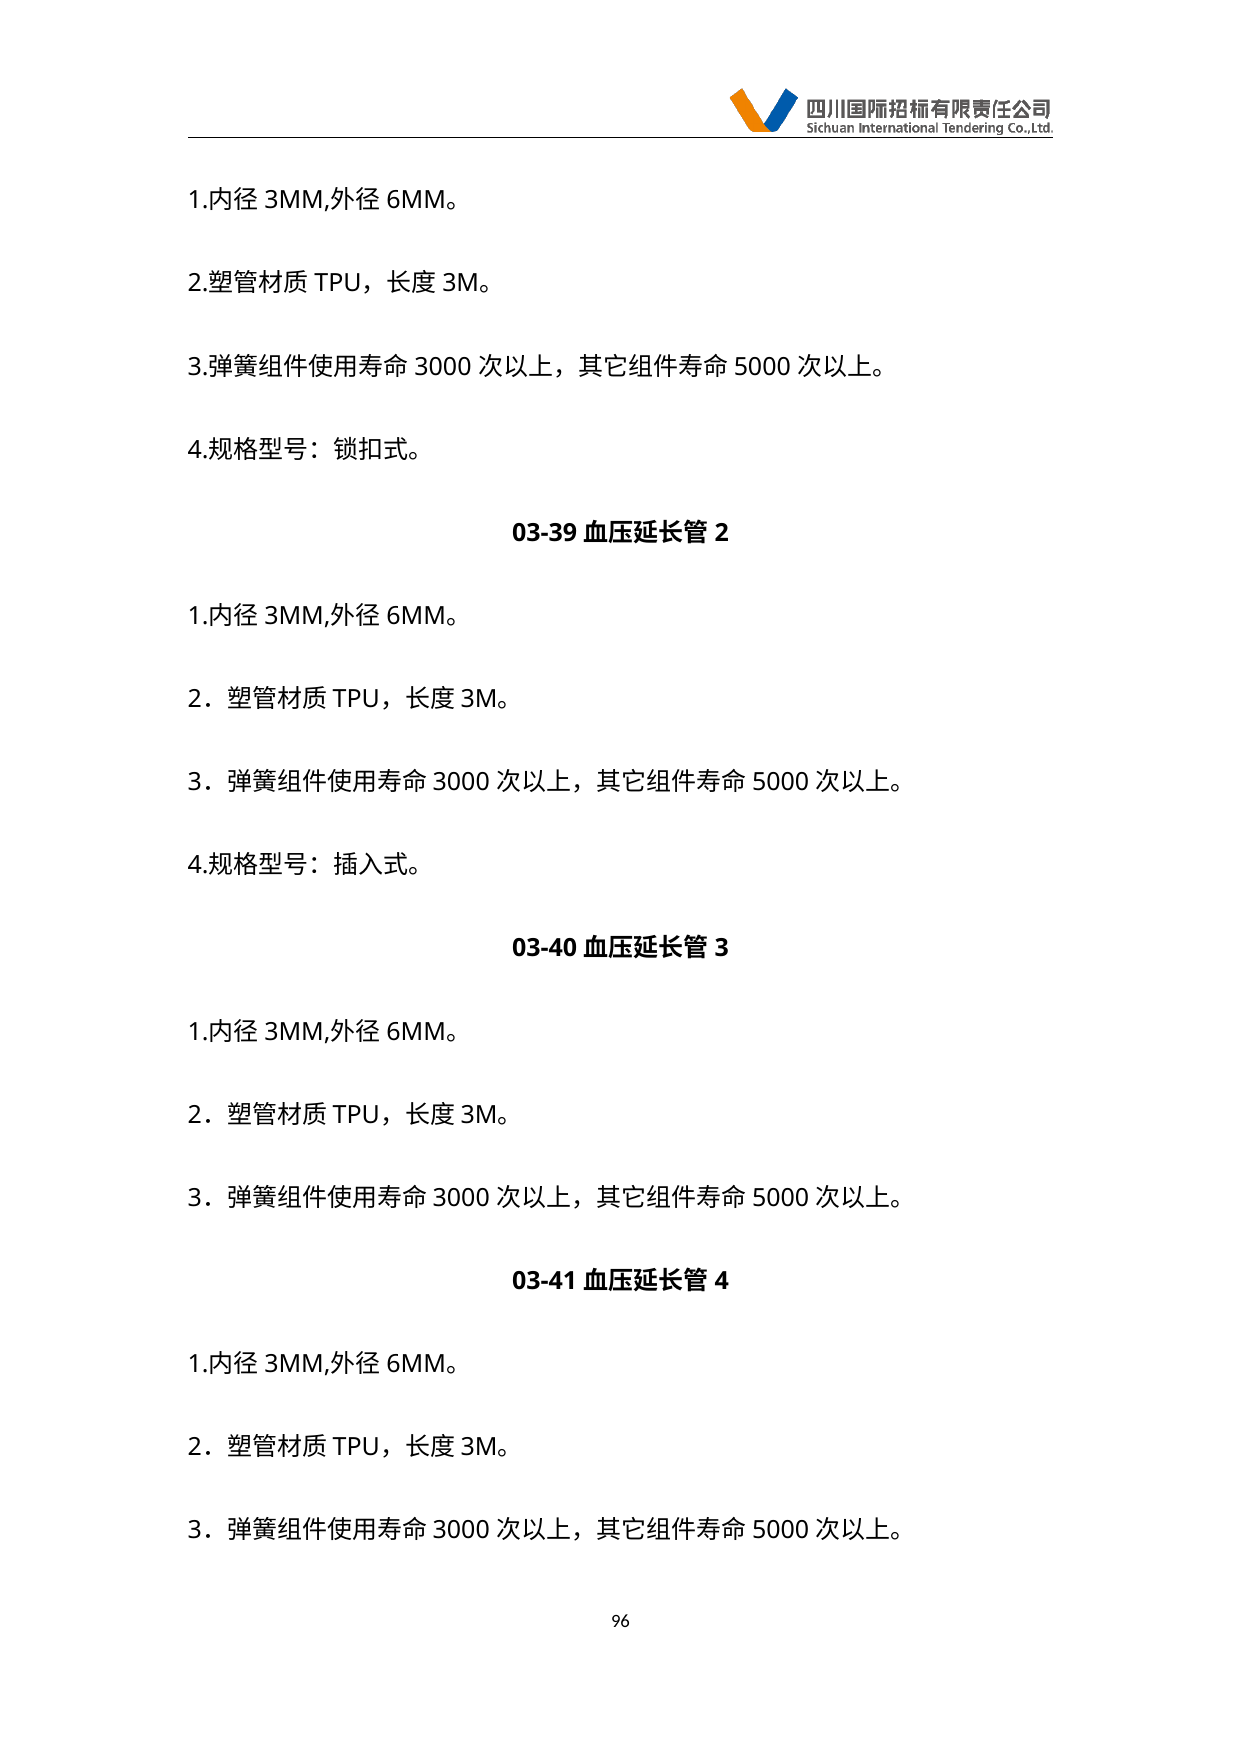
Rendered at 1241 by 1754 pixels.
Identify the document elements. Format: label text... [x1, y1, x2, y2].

text 03-41 血压延长管 4 [187, 1246, 1053, 1311]
picture [729, 88, 1053, 135]
text 3.弹簧组件使用寿命 3000 次以上，其它组件寿命 5000 次以上。 [187, 332, 1053, 397]
text 2.塑管材质 TPU，长度 3M。 [187, 248, 1053, 313]
text 03-40 血压延长管 3 [187, 913, 1053, 978]
text 1.内径 3MM,外径 6MM。 [187, 997, 1053, 1062]
text 2．塑管材质 TPU，长度 3M。 [187, 664, 1053, 729]
text 2．塑管材质 TPU，长度 3M。 [187, 1080, 1053, 1145]
text 4.规格型号：锁扣式。 [187, 415, 1053, 480]
text 2．塑管材质 TPU，长度 3M。 [187, 1412, 1053, 1477]
text 3．弹簧组件使用寿命 3000 次以上，其它组件寿命 5000 次以上。 [187, 1495, 1053, 1560]
text 1.内径 3MM,外径 6MM。 [187, 165, 1053, 230]
text 1.内径 3MM,外径 6MM。 [187, 581, 1053, 646]
text 3．弹簧组件使用寿命 3000 次以上，其它组件寿命 5000 次以上。 [187, 747, 1053, 812]
text 03-39 血压延长管 2 [187, 498, 1053, 563]
text 3．弹簧组件使用寿命 3000 次以上，其它组件寿命 5000 次以上。 [187, 1163, 1053, 1228]
text 4.规格型号：插入式。 [187, 830, 1053, 895]
text 1.内径 3MM,外径 6MM。 [187, 1329, 1053, 1394]
